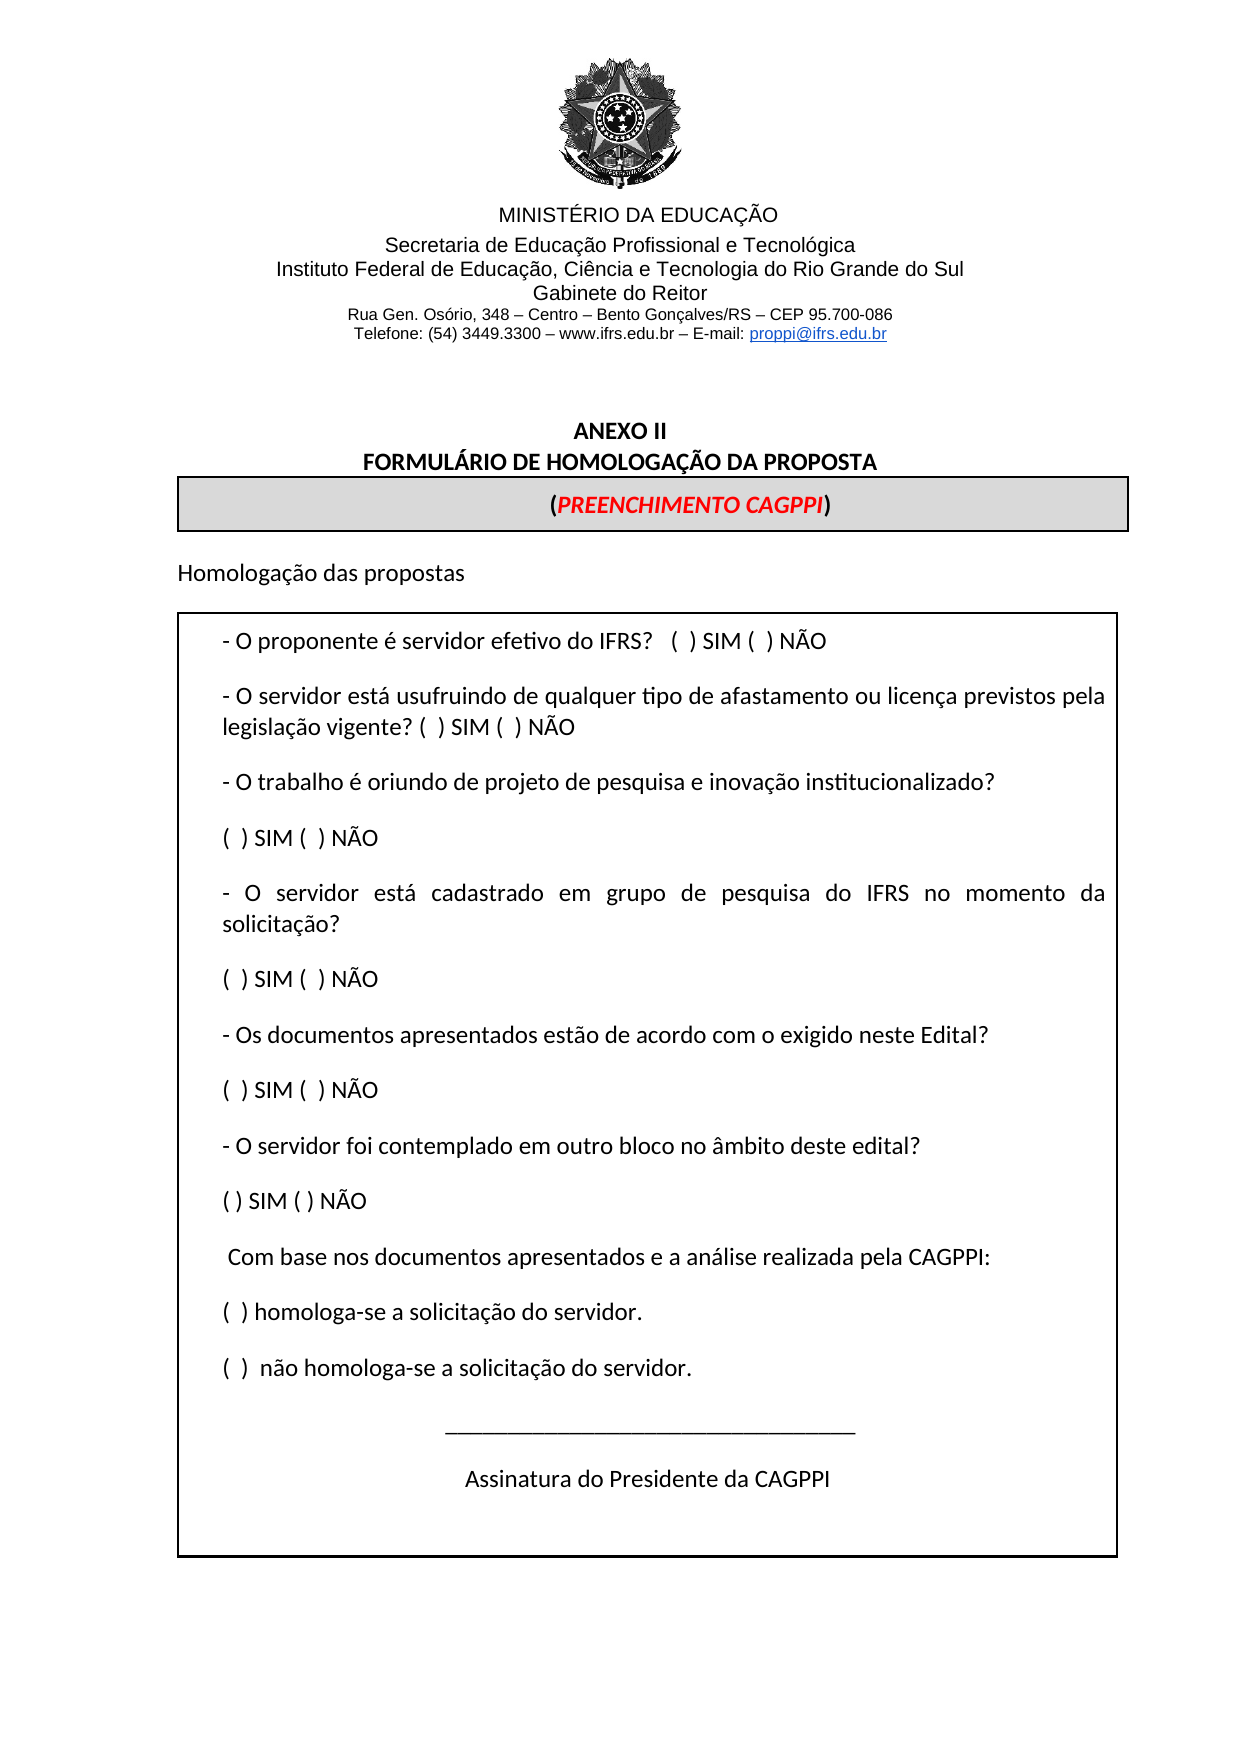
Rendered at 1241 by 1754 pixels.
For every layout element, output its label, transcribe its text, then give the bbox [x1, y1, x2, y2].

text ANEXO II [177, 415, 1063, 446]
table_header (PREENCHIMENTO CAGPPI) [179, 478, 1127, 530]
picture [558, 58, 682, 189]
table_header - O proponente é servidor efetivo do IFRS? ( ) SIM ( ) NÃO - O servidor está usufruindo de qualquer tipo de afastamento ou licença previstos pela legislação vigente? ( ) SIM ( ) NÃO - O trabalho é oriundo de projeto de pesquisa e inovação institucionalizado? ( ) SIM ( ) NÃO - O servidor está cadastrado em grupo de pesquisa do IFRS no momento da solicitação? ( ) SIM ( ) NÃO - Os documentos apresentados estão de acordo com o exigido neste Edital? ( ) SIM ( ) NÃO - O servidor foi contemplado em outro bloco no âmbito deste edital? ( ) SIM ( ) NÃO Com base nos documentos apresentados e a análise realizada pela CAGPPI: ( ) homologa-se a solicitação do servidor. ( ) não homologa-se a solicitação do servidor. _________________________________ Assinatura do Presidente da CAGPPI [179, 614, 1116, 1555]
text FORMULÁRIO DE HOMOLOGAÇÃO DA PROPOSTA [177, 446, 1063, 476]
text Homologação das propostas [177, 557, 1063, 587]
